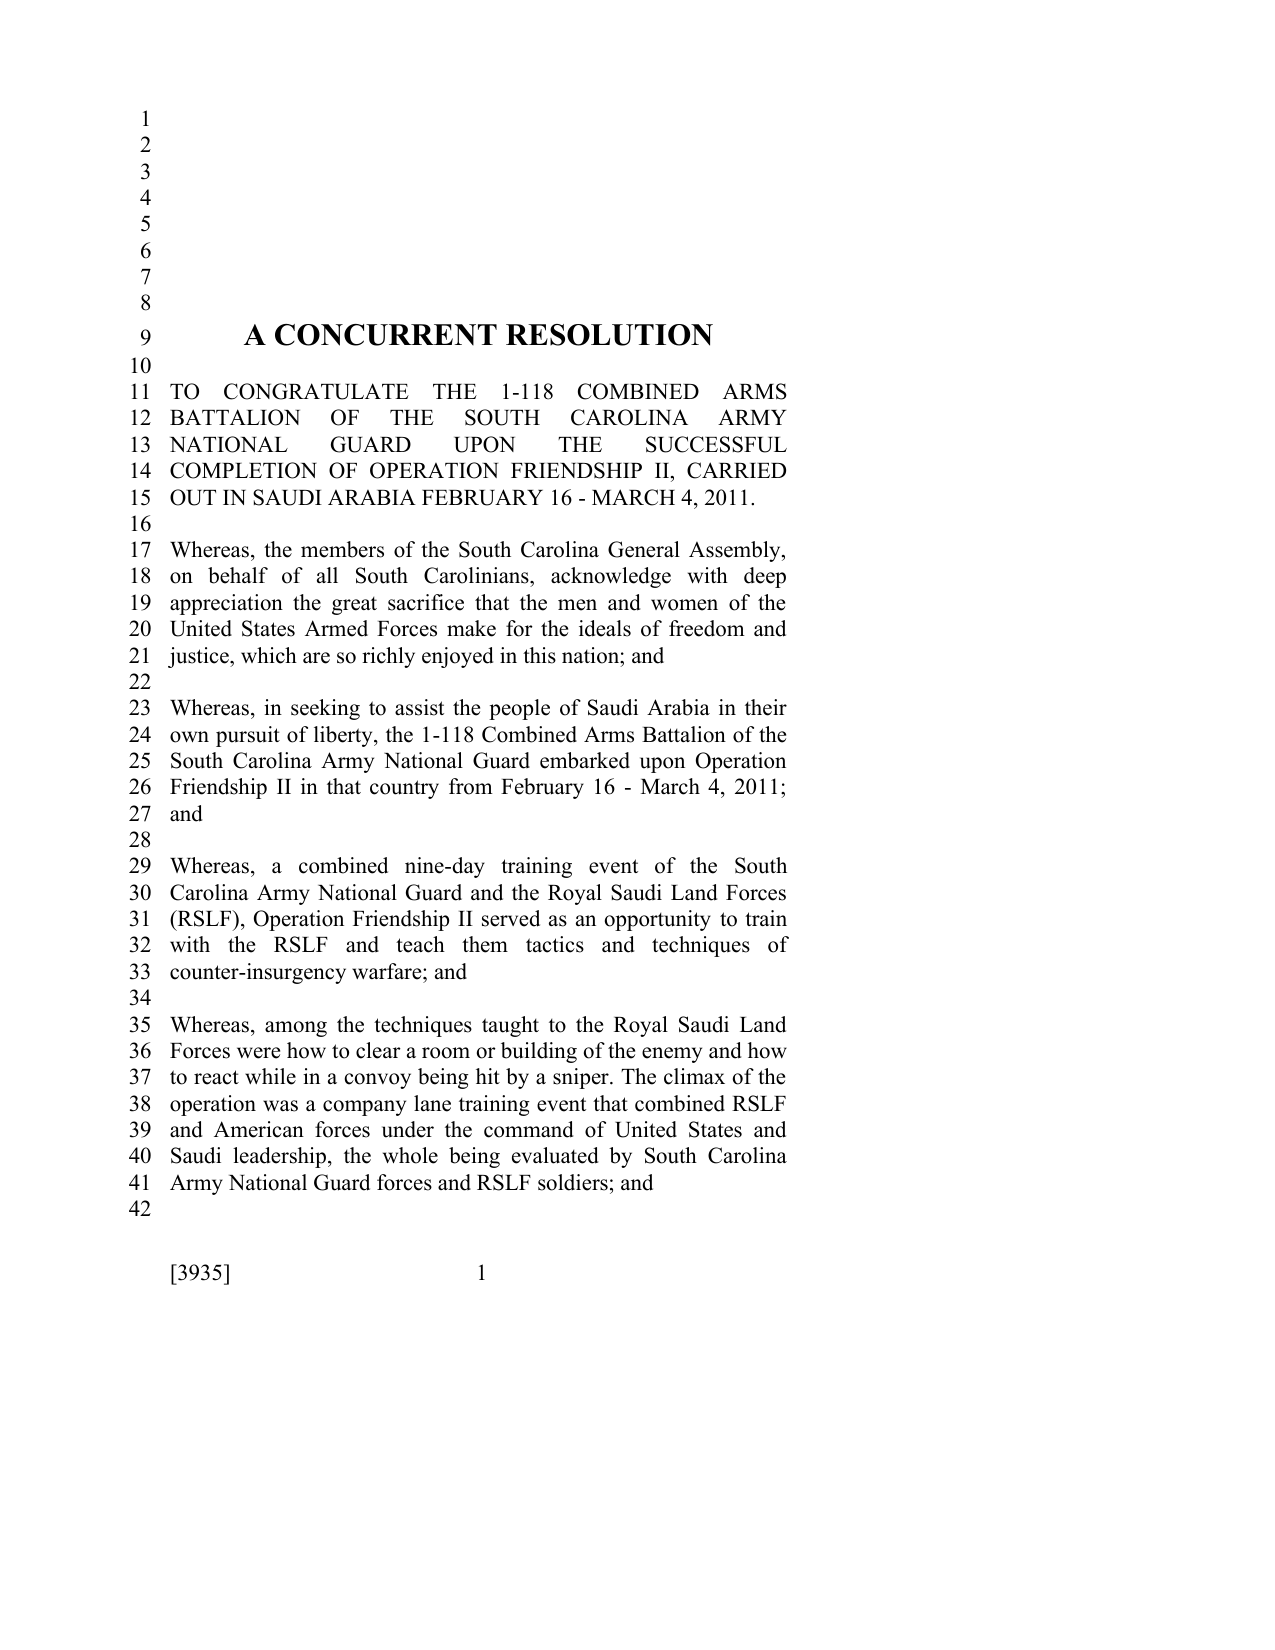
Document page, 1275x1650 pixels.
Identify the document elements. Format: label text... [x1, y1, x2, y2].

text Whereas, a combined nine-day training event of the South Carolina Army National Guard and the Royal Saudi Land Forces (RSLF), Operation Friendship II served as an opportunity to train with the RSLF and teach them tactics and techniques of counter-insurgency warfare; and [169, 852, 787, 984]
text Whereas, in seeking to assist the people of Saudi Arabia in their own pursuit of liberty, the 1-118 Combined Arms Battalion of the South Carolina Army National Guard embarked upon Operation Friendship II in that country from February 16 - March 4, 2011; and [169, 694, 787, 826]
text TO CONGRATULATE THE 1-118 COMBINED ARMS BATTALION OF THE SOUTH CAROLINA ARMY NATIONAL GUARD UPON THE SUCCESSFUL COMPLETION OF OPERATION FRIENDSHIP II, CARRIED OUT IN SAUDI ARABIA FEBRUARY 16 - MARCH 4, 2011. [169, 378, 787, 510]
text A CONCURRENT RESOLUTION [169, 316, 787, 352]
text Whereas, the members of the South Carolina General Assembly, on behalf of all South Carolinians, acknowledge with deep appreciation the great sacrifice that the men and women of the United States Armed Forces make for the ideals of freedom and justice, which are so richly enjoyed in this nation; and [169, 536, 787, 668]
text Whereas, among the techniques taught to the Royal Saudi Land Forces were how to clear a room or building of the enemy and how to react while in a convoy being hit by a sniper. The climax of the operation was a company lane training event that combined RSLF and American forces under the command of United States and Saudi leadership, the whole being evaluated by South Carolina Army National Guard forces and RSLF soldiers; and [169, 1011, 787, 1195]
